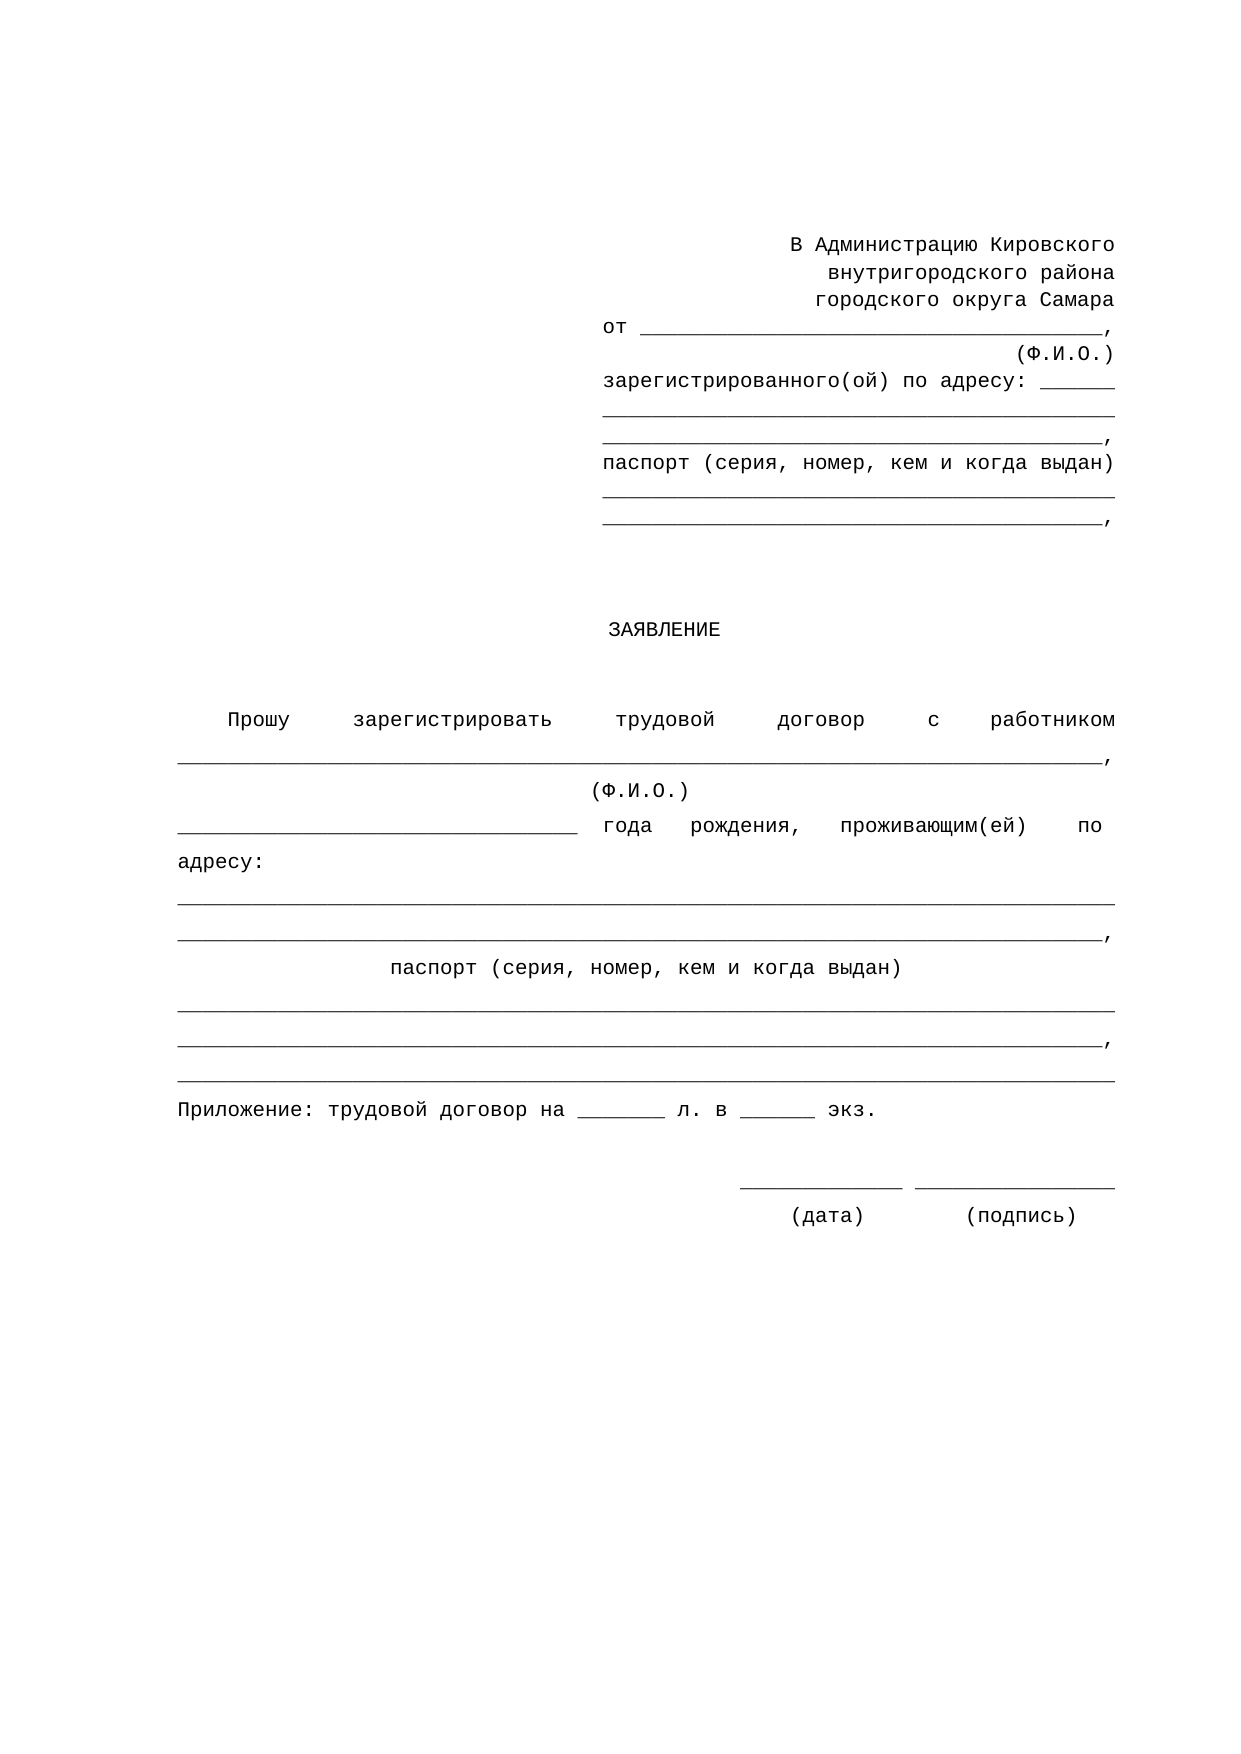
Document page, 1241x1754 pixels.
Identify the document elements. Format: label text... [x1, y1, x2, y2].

text (дата) (подпись) [177, 1205, 1152, 1229]
text (Ф.И.О.) [177, 780, 1152, 804]
text ________________________________________, [177, 506, 1152, 530]
text паспорт (серия, номер, кем и когда выдан) [177, 452, 1152, 476]
text Прошу зарегистрировать трудовой договор с работником [177, 709, 1152, 733]
text паспорт (серия, номер, кем и когда выдан) [177, 957, 1152, 981]
text __________________________________________________________________________, [177, 1028, 1152, 1052]
text городского округа Самара [177, 289, 1152, 312]
text _____________ ________________ [177, 1170, 1152, 1193]
text зарегистрированного(ой) по адресу: ______ [177, 370, 1152, 394]
text внутригородского района [177, 262, 1152, 285]
text __________________________________________________________________________, [177, 745, 1152, 768]
text ___________________________________________________________________________ [177, 1063, 1152, 1087]
text Приложение: трудовой договор на _______ л. в ______ экз. [177, 1099, 1152, 1122]
text ___________________________________________________________________________ [177, 886, 1152, 910]
text ЗАЯВЛЕНИЕ [177, 619, 1152, 643]
text В Администрацию Кировского [177, 234, 1152, 258]
text ________________________________ года рождения, проживающим(ей) по [177, 816, 1152, 839]
text (Ф.И.О.) [177, 343, 1152, 367]
text адресу: [177, 851, 1152, 874]
text __________________________________________________________________________, [177, 922, 1152, 945]
text ________________________________________, [177, 425, 1152, 448]
text _________________________________________ [177, 398, 1152, 421]
text _________________________________________ [177, 479, 1152, 503]
text ___________________________________________________________________________ [177, 993, 1152, 1016]
text от _____________________________________, [177, 316, 1152, 340]
